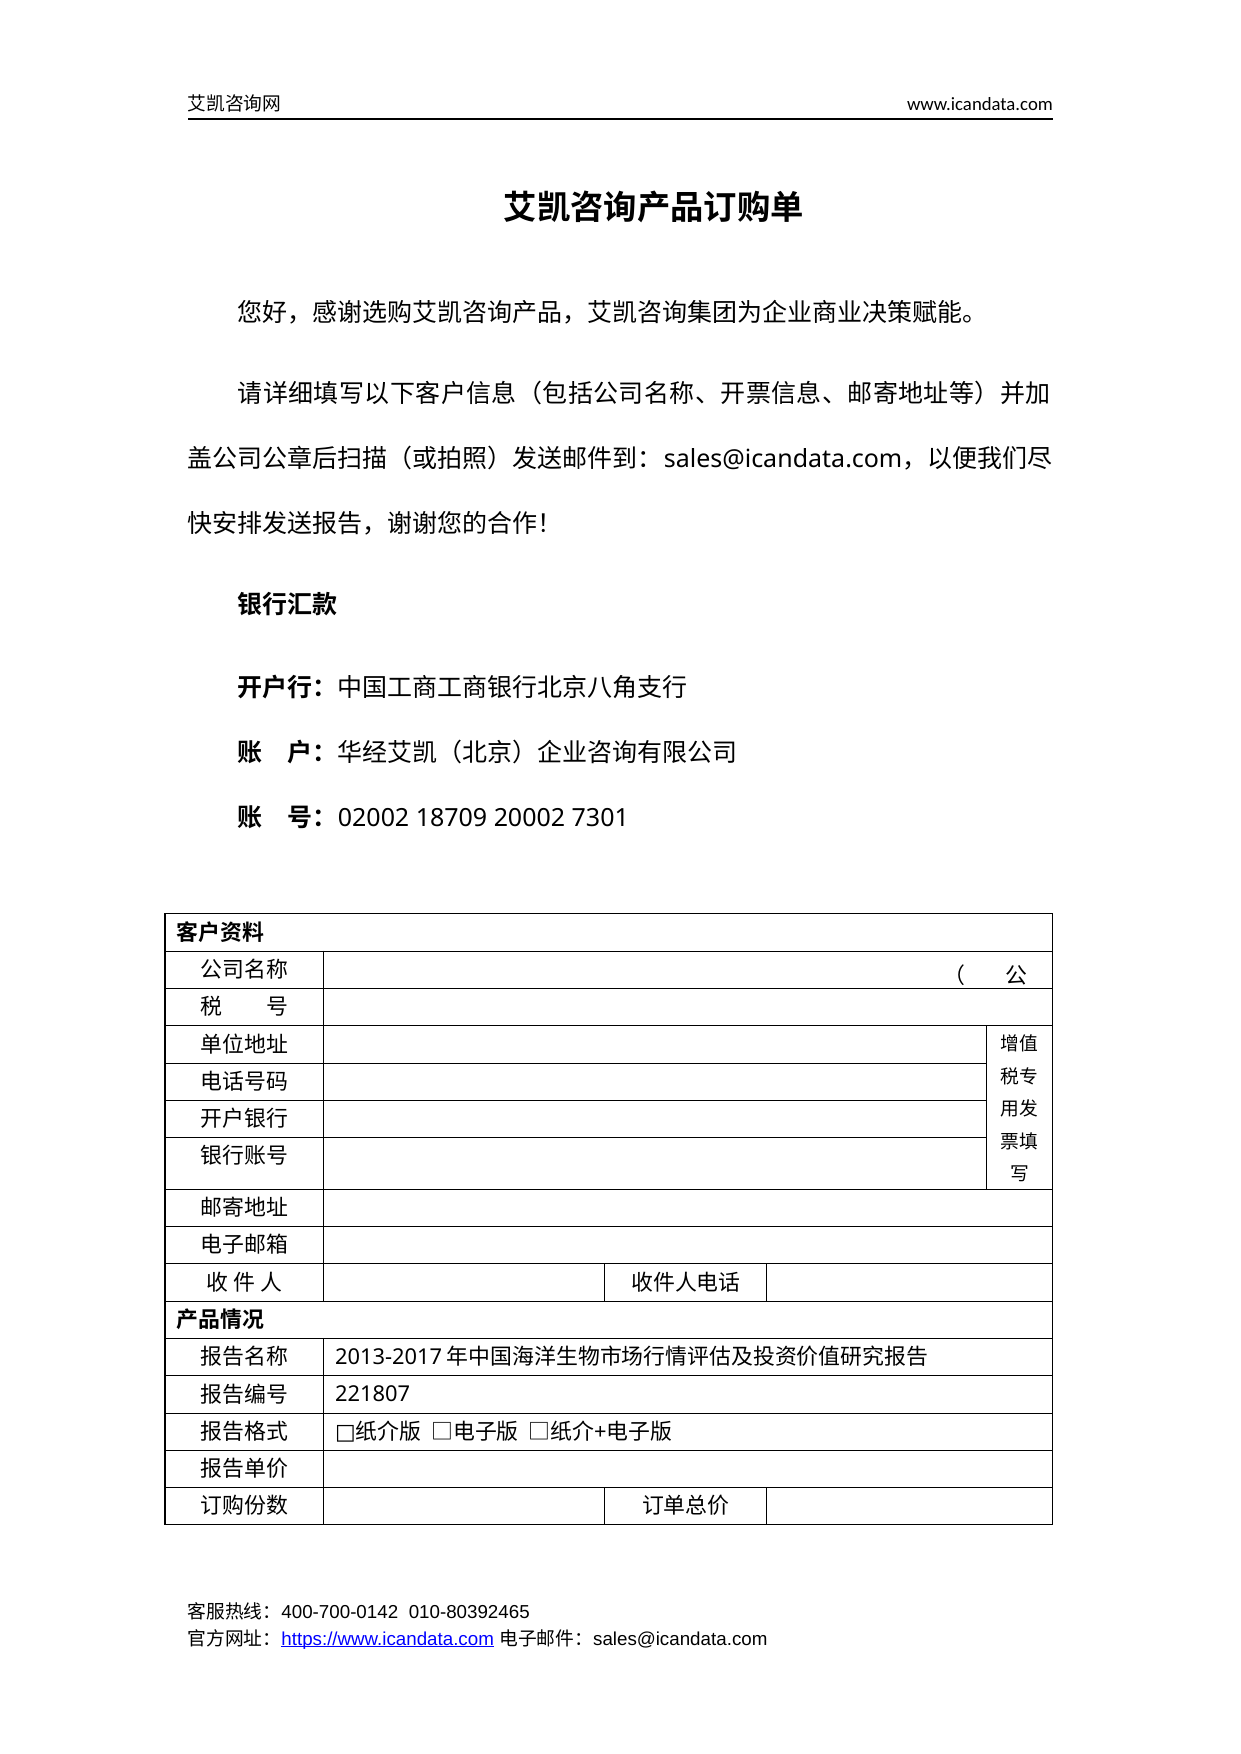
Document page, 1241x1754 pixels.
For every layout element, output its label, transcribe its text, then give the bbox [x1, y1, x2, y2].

table_cell [324, 1064, 986, 1100]
text 您好，感谢选购艾凯咨询产品，艾凯咨询集团为企业商业决策赋能。 [187, 278, 1053, 343]
text 艾凯咨询产品订购单 [187, 172, 1053, 237]
table_cell 单位地址 [166, 1026, 323, 1062]
table_cell 2013-2017年中国海洋生物市场行情评估及投资价值研究报告 [324, 1339, 1052, 1375]
table_cell 增值税专用发票填写 [987, 1026, 1052, 1189]
table_cell 订单总价 [605, 1488, 766, 1524]
table_cell [324, 952, 1052, 988]
table_cell [324, 1138, 986, 1189]
table_cell 报告格式 [166, 1414, 323, 1450]
table_cell [324, 1026, 986, 1062]
table_cell 开户银行 [166, 1101, 323, 1137]
table_cell 收 件 人 [166, 1264, 323, 1301]
table_cell 报告单价 [166, 1451, 323, 1487]
text 银行汇款 [187, 570, 1053, 635]
table_cell 221807 [324, 1376, 1052, 1412]
table_cell [767, 1488, 1052, 1524]
text 请详细填写以下客户信息（包括公司名称、开票信息、邮寄地址等）并加盖公司公章后扫描（或拍照）发送邮件到：sales@icandata.com，以便我们尽快安排发送报告，谢谢您的合作！ [187, 359, 1053, 554]
table_cell [324, 1190, 1052, 1226]
text 开户行：中国工商工商银行北京八角支行 [187, 653, 1053, 718]
table_cell 电子邮箱 [166, 1227, 323, 1263]
table_cell 电话号码 [166, 1064, 323, 1100]
table_cell [324, 1101, 986, 1137]
table_cell [324, 1451, 1052, 1487]
table_cell 邮寄地址 [166, 1190, 323, 1226]
table_cell 银行账号 [166, 1138, 323, 1189]
table_cell [324, 1488, 604, 1524]
table_cell 公司名称 [166, 952, 323, 988]
table_cell [767, 1264, 1052, 1301]
table_cell 收件人电话 [605, 1264, 766, 1301]
table_cell 报告编号 [166, 1376, 323, 1412]
table_header 客户资料 [166, 914, 1052, 951]
table_cell [324, 989, 1052, 1025]
table_cell 税 号 [166, 989, 323, 1025]
table_cell 报告名称 [166, 1339, 323, 1375]
table_cell [324, 1264, 604, 1301]
table_cell □纸介版 □电子版 □纸介+电子版 [324, 1414, 1052, 1450]
table_cell [324, 1227, 1052, 1263]
text 账 号：02002 18709 20002 7301 [187, 783, 1053, 848]
table_cell 订购份数 [166, 1488, 323, 1524]
text 账 户：华经艾凯（北京）企业咨询有限公司 [187, 718, 1053, 783]
table_cell 产品情况 [166, 1302, 1052, 1338]
